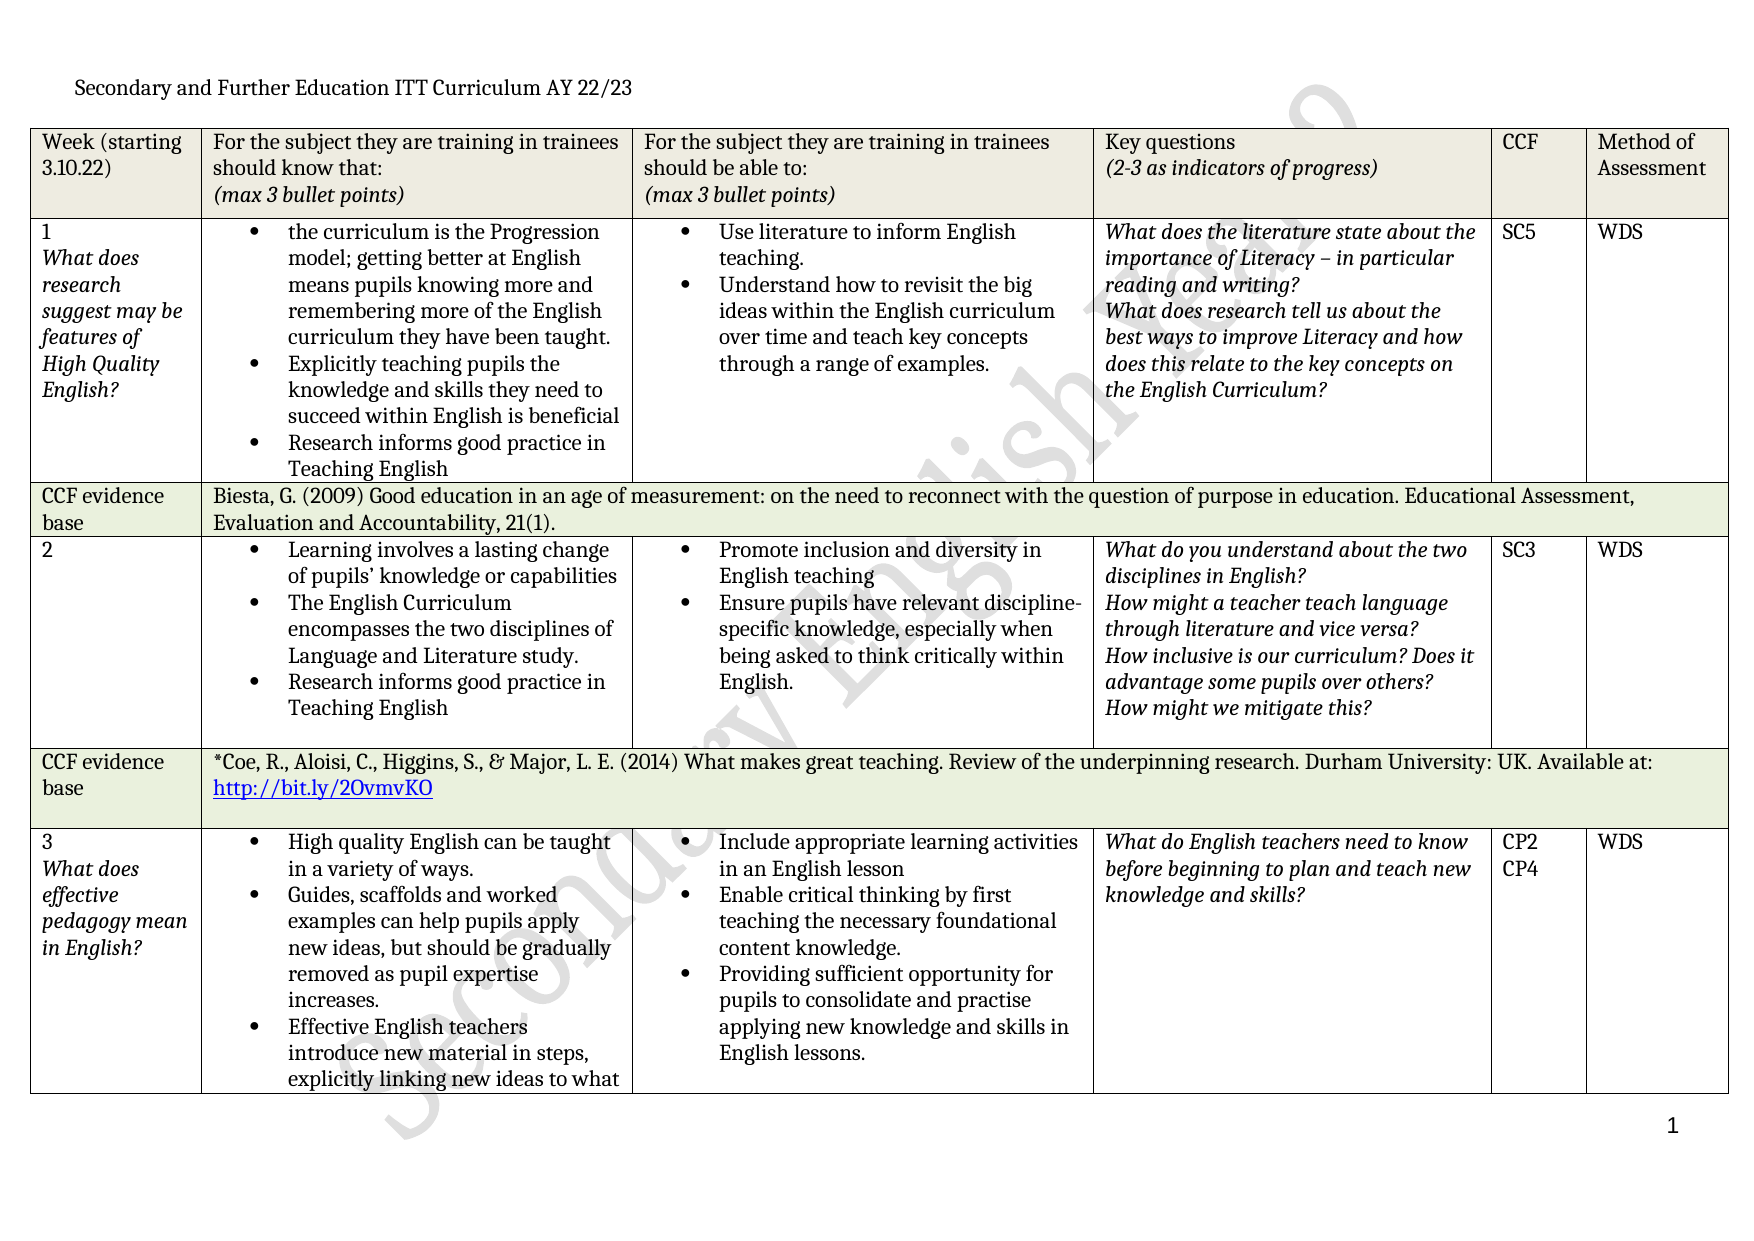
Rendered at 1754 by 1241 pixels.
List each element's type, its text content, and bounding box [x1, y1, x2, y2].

table_cell Promote inclusion and diversity in English teaching Ensure pupils have relevant discipline-specific knowledge, especially when being asked to think critically within English. [633, 537, 1093, 748]
table_cell WDS [1587, 829, 1728, 1092]
table_cell 2 [31, 537, 201, 748]
table_cell 3 What does effective pedagogy mean in English? [31, 829, 201, 1092]
table_cell CCF evidence base [31, 483, 201, 536]
table_cell What do you understand about the two disciplines in English? How might a teacher teach language through literature and vice versa? How inclusive is our curriculum? Does it advantage some pupils over others? How might we mitigate this? [1094, 537, 1491, 748]
table_header Week (starting 3.10.22) [31, 129, 201, 218]
table_cell the curriculum is the Progression model; getting better at English means pupils knowing more and remembering more of the English curriculum they have been taught. Explicitly teaching pupils the knowledge and skills they need to succeed within English is beneficial Research informs good practice in Teaching English [202, 219, 632, 482]
table_cell CP2 CP4 [1492, 829, 1586, 1092]
table_cell 1 What does research suggest may be features of High Quality English? [31, 219, 201, 482]
table_header Method of Assessment [1587, 129, 1728, 218]
table_header For the subject they are training in trainees should be able to: (max 3 bullet points) [633, 129, 1093, 218]
table_cell SC5 [1492, 219, 1586, 482]
table_header CCF [1492, 129, 1586, 218]
table_cell Learning involves a lasting change of pupils’ knowledge or capabilities The English Curriculum encompasses the two disciplines of Language and Literature study. Research informs good practice in Teaching English [202, 537, 632, 748]
table_cell CCF evidence base [31, 749, 201, 828]
table_cell WDS [1587, 537, 1728, 748]
table_cell What do English teachers need to know before beginning to plan and teach new knowledge and skills? [1094, 829, 1491, 1092]
table_cell What does the literature state about the importance of Literacy – in particular reading and writing? What does research tell us about the best ways to improve Literacy and how does this relate to the key concepts on the English Curriculum? [1094, 219, 1491, 482]
table_cell Use literature to inform English teaching. Understand how to revisit the big ideas within the English curriculum over time and teach key concepts through a range of examples. [633, 219, 1093, 482]
table_cell *Coe, R., Aloisi, C., Higgins, S., & Major, L. E. (2014) What makes great teaching. Review of the underpinning research. Durham University: UK. Available at: http://bit.ly/2OvmvKO [202, 749, 1728, 828]
table_cell Biesta, G. (2009) Good education in an age of measurement: on the need to reconnect with the question of purpose in education. Educational Assessment, Evaluation and Accountability, 21(1). [202, 483, 1728, 536]
table_header Key questions (2-3 as indicators of progress) [1094, 129, 1491, 218]
table_header For the subject they are training in trainees should know that: (max 3 bullet points) [202, 129, 632, 218]
table_cell SC3 [1492, 537, 1586, 748]
table_cell WDS [1587, 219, 1728, 482]
